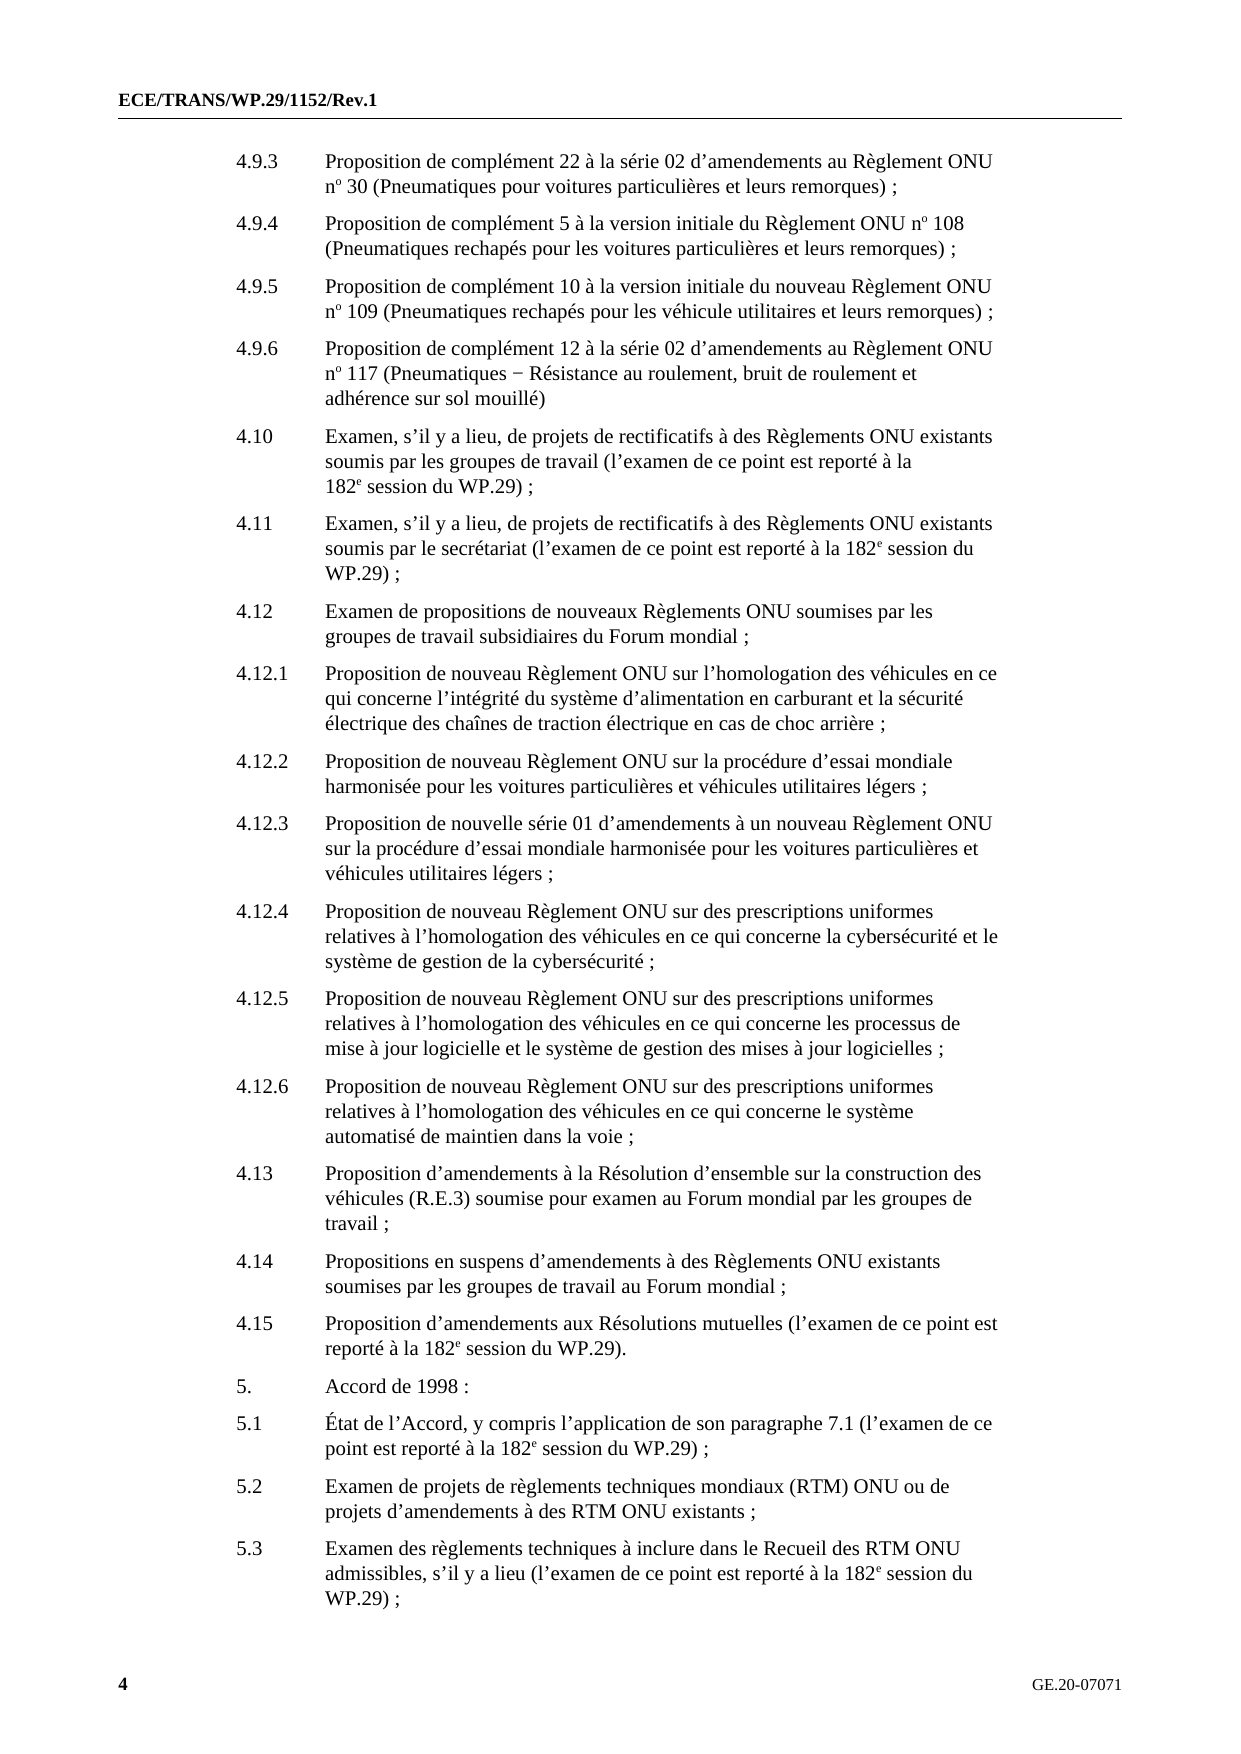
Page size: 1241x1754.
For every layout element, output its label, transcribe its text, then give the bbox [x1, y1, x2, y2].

text 4.9.6 Proposition de complément 12 à la série 02 d’amendements au Règlement ONU no 117 (Pneumatiques − Résistance au roulement, bruit de roulement et adhérence sur sol mouillé) [236, 335, 1004, 410]
text 4.12 Examen de propositions de nouveaux Règlements ONU soumises par les groupes de travail subsidiaires du Forum mondial ; [236, 598, 1004, 648]
text 4.15 Proposition d’amendements aux Résolutions mutuelles (l’examen de ce point est reporté à la 182e session du WP.29). [236, 1310, 1004, 1360]
text 5.3 Examen des règlements techniques à inclure dans le Recueil des RTM ONU admissibles, s’il y a lieu (l’examen de ce point est reporté à la 182e session du WP.29) ; [236, 1535, 1004, 1610]
text 4.12.1 Proposition de nouveau Règlement ONU sur l’homologation des véhicules en ce qui concerne l’intégrité du système d’alimentation en carburant et la sécurité électrique des chaînes de traction électrique en cas de choc arrière ; [236, 660, 1004, 735]
text 4.12.6 Proposition de nouveau Règlement ONU sur des prescriptions uniformes relatives à l’homologation des véhicules en ce qui concerne le système automatisé de maintien dans la voie ; [236, 1073, 1004, 1148]
text 4.12.4 Proposition de nouveau Règlement ONU sur des prescriptions uniformes relatives à l’homologation des véhicules en ce qui concerne la cybersécurité et le système de gestion de la cybersécurité ; [236, 898, 1004, 973]
text 4.13 Proposition d’amendements à la Résolution d’ensemble sur la construction des véhicules (R.E.3) soumise pour examen au Forum mondial par les groupes de travail ; [236, 1160, 1004, 1235]
text 4.9.3 Proposition de complément 22 à la série 02 d’amendements au Règlement ONU no 30 (Pneumatiques pour voitures particulières et leurs remorques) ; [236, 148, 1004, 198]
text 4.12.3 Proposition de nouvelle série 01 d’amendements à un nouveau Règlement ONU sur la procédure d’essai mondiale harmonisée pour les voitures particulières et véhicules utilitaires légers ; [236, 810, 1004, 885]
text 4.11 Examen, s’il y a lieu, de projets de rectificatifs à des Règlements ONU existants soumis par le secrétariat (l’examen de ce point est reporté à la 182e session du WP.29) ; [236, 510, 1004, 585]
text 4.14 Propositions en suspens d’amendements à des Règlements ONU existants soumises par les groupes de travail au Forum mondial ; [236, 1248, 1004, 1298]
text 4.9.4 Proposition de complément 5 à la version initiale du Règlement ONU no 108 (Pneumatiques rechapés pour les voitures particulières et leurs remorques) ; [236, 210, 1004, 260]
text 5.1 État de l’Accord, y compris l’application de son paragraphe 7.1 (l’examen de ce point est reporté à la 182e session du WP.29) ; [236, 1410, 1004, 1460]
text 5. Accord de 1998 : [236, 1373, 1004, 1398]
text 4.9.5 Proposition de complément 10 à la version initiale du nouveau Règlement ONU no 109 (Pneumatiques rechapés pour les véhicule utilitaires et leurs remorques) ; [236, 273, 1004, 323]
text 4.10 Examen, s’il y a lieu, de projets de rectificatifs à des Règlements ONU existants soumis par les groupes de travail (l’examen de ce point est reporté à la 182e session du WP.29) ; [236, 423, 1004, 498]
text 4.12.5 Proposition de nouveau Règlement ONU sur des prescriptions uniformes relatives à l’homologation des véhicules en ce qui concerne les processus de mise à jour logicielle et le système de gestion des mises à jour logicielles ; [236, 985, 1004, 1060]
text 4.12.2 Proposition de nouveau Règlement ONU sur la procédure d’essai mondiale harmonisée pour les voitures particulières et véhicules utilitaires légers ; [236, 748, 1004, 798]
text 5.2 Examen de projets de règlements techniques mondiaux (RTM) ONU ou de projets d’amendements à des RTM ONU existants ; [236, 1473, 1004, 1523]
